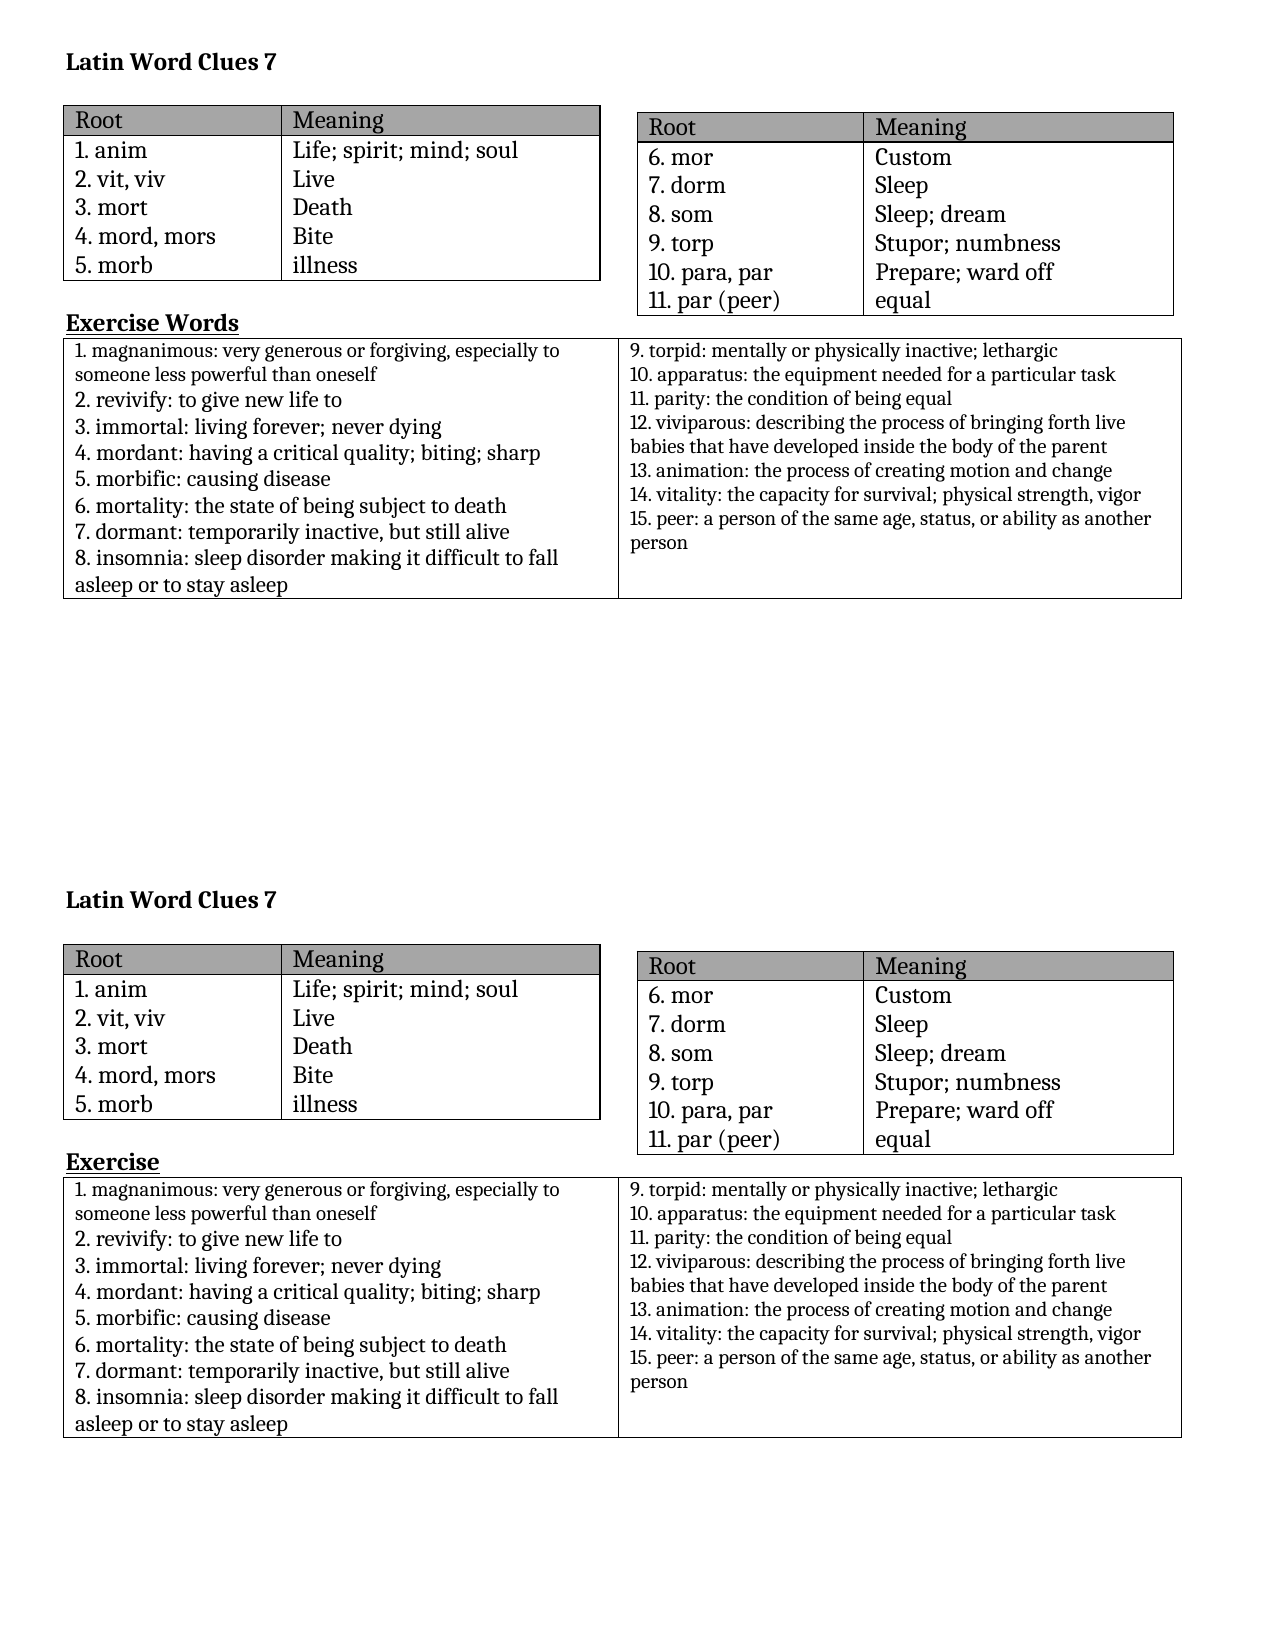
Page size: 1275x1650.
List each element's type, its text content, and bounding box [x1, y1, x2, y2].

table_cell 1. anim 2. vit, viv 3. mort 4. mord, mors 5. morb [64, 136, 281, 279]
table_header Meaning [864, 952, 1173, 980]
text Exercise [66, 1148, 1087, 1177]
table_header Meaning [864, 113, 1173, 141]
table_cell 6. mor 7. dorm 8. som 9. torp 10. para, par 11. par (peer) [638, 981, 863, 1154]
table_cell Life; spirit; mind; soul Live Death Bite illness [282, 975, 599, 1118]
text Latin Word Clues 7 [66, 886, 1087, 915]
table_header 1. magnanimous: very generous or forgiving, especially to someone less powerful than oneself 2. revivify: to give new life to 3. immortal: living forever; never dying 4. mordant: having a critical quality; biting; sharp 5. morbific: causing disease 6. mortality: the state of being subject to death 7. dormant: temporarily inactive, but still alive 8. insomnia: sleep disorder making it difficult to fall asleep or to stay asleep [64, 1178, 618, 1437]
table_header Meaning [282, 945, 599, 974]
table_cell Life; spirit; mind; soul Live Death Bite illness [282, 136, 599, 279]
table_header 1. magnanimous: very generous or forgiving, especially to someone less powerful than oneself 2. revivify: to give new life to 3. immortal: living forever; never dying 4. mordant: having a critical quality; biting; sharp 5. morbific: causing disease 6. mortality: the state of being subject to death 7. dormant: temporarily inactive, but still alive 8. insomnia: sleep disorder making it difficult to fall asleep or to stay asleep [64, 339, 618, 598]
table_cell 1. anim 2. vit, viv 3. mort 4. mord, mors 5. morb [64, 975, 281, 1118]
text Latin Word Clues 7 [66, 47, 1087, 76]
table_cell Custom Sleep Sleep; dream Stupor; numbness Prepare; ward off equal [864, 981, 1173, 1154]
table_header Root [64, 106, 281, 135]
table_header Root [638, 113, 863, 141]
table_cell 6. mor 7. dorm 8. som 9. torp 10. para, par 11. par (peer) [638, 143, 863, 315]
text Exercise Words [66, 309, 1087, 338]
table_header 9. torpid: mentally or physically inactive; lethargic 10. apparatus: the equipment needed for a particular task 11. parity: the condition of being equal 12. viviparous: describing the process of bringing forth live babies that have developed inside the body of the parent 13. animation: the process of creating motion and change 14. vitality: the capacity for survival; physical strength, vigor 15. peer: a person of the same age, status, or ability as another person [619, 339, 1181, 598]
table_header 9. torpid: mentally or physically inactive; lethargic 10. apparatus: the equipment needed for a particular task 11. parity: the condition of being equal 12. viviparous: describing the process of bringing forth live babies that have developed inside the body of the parent 13. animation: the process of creating motion and change 14. vitality: the capacity for survival; physical strength, vigor 15. peer: a person of the same age, status, or ability as another person [619, 1178, 1181, 1437]
table_header Meaning [282, 106, 599, 135]
table_cell Custom Sleep Sleep; dream Stupor; numbness Prepare; ward off equal [864, 143, 1173, 315]
table_header Root [638, 952, 863, 980]
table_header Root [64, 945, 281, 974]
